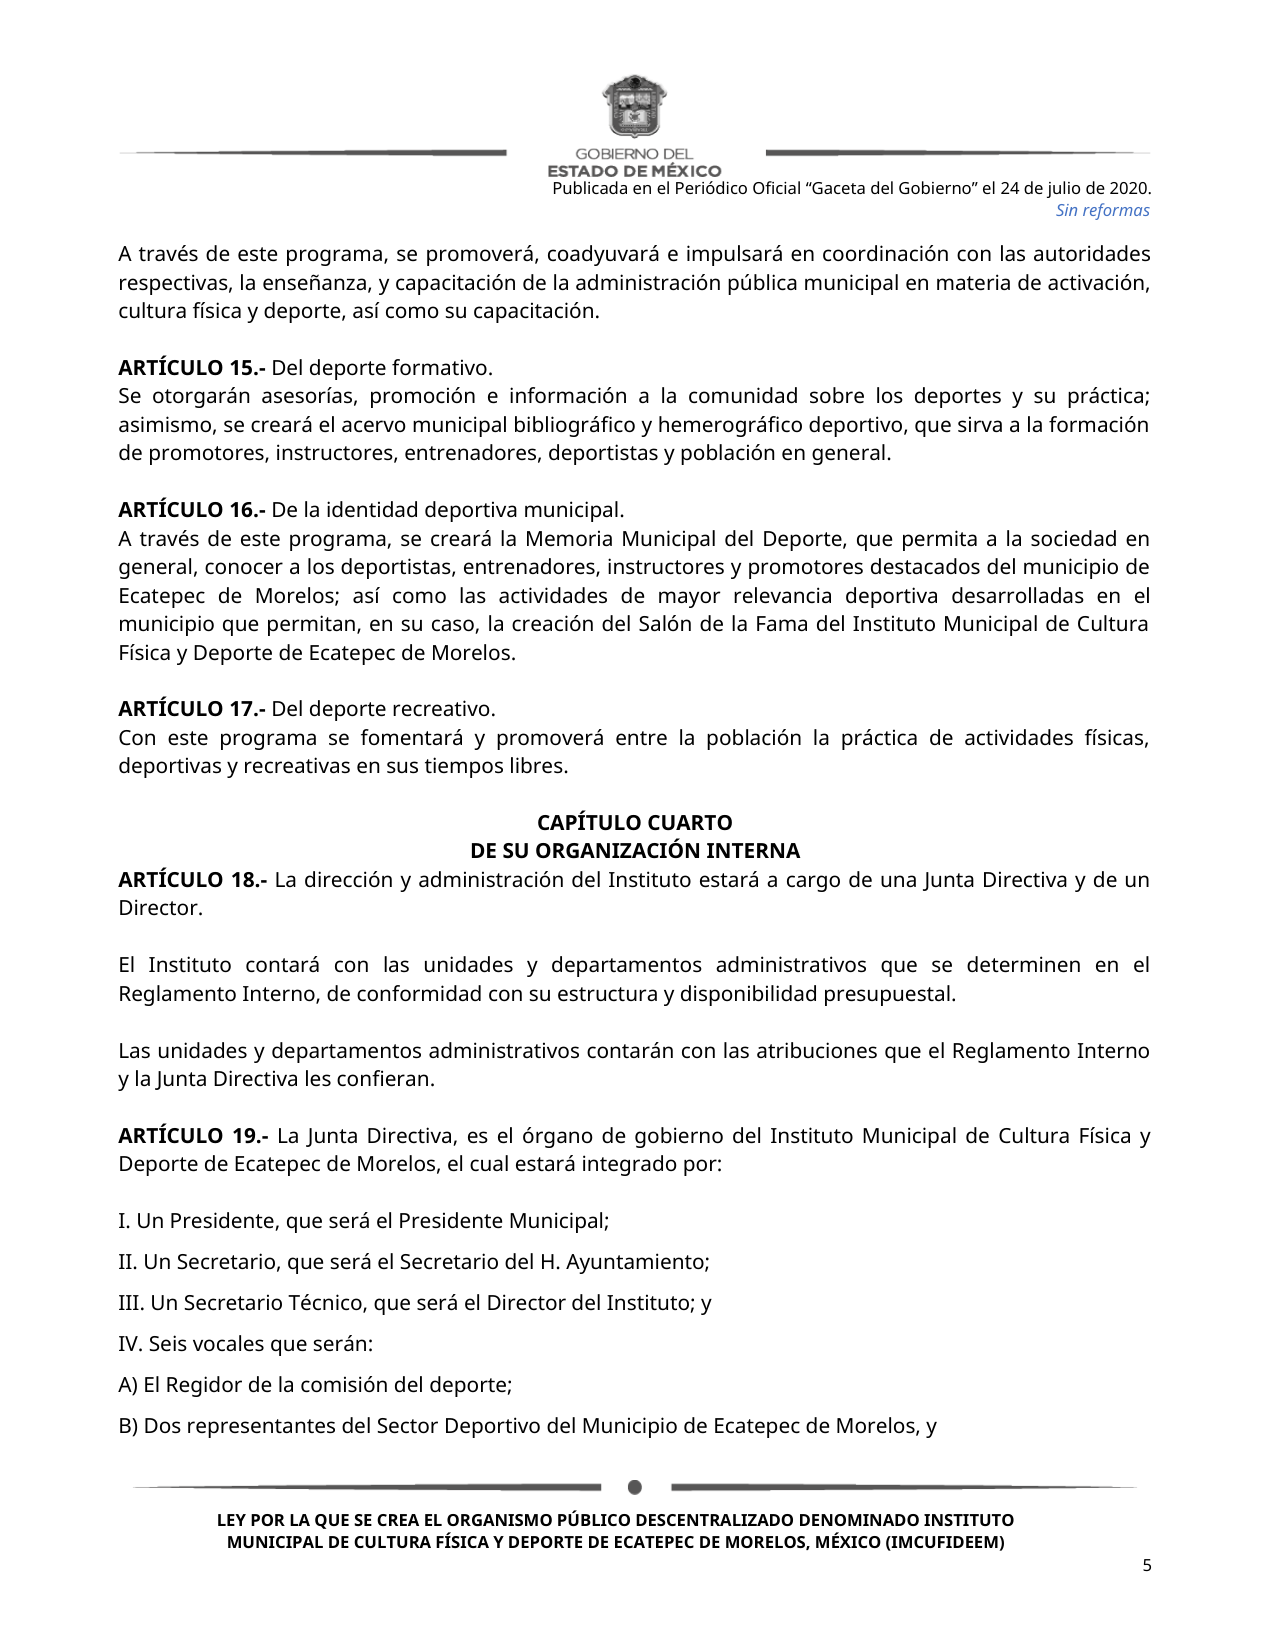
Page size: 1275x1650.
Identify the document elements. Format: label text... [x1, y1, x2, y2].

text ARTÍCULO 17.- Del deporte recreativo. [118, 694, 1152, 723]
text ARTÍCULO 19.- La Junta Directiva, es el órgano de gobierno del Instituto Municipal de Cultura Física y Deporte de Ecatepec de Morelos, el cual estará integrado por: [118, 1121, 1152, 1178]
text Se otorgarán asesorías, promoción e información a la comunidad sobre los deportes y su práctica; asimismo, se creará el acervo municipal bibliográfico y hemerográfico deportivo, que sirva a la formación de promotores, instructores, entrenadores, deportistas y población en general. [118, 382, 1152, 467]
text A través de este programa, se creará la Memoria Municipal del Deporte, que permita a la sociedad en general, conocer a los deportistas, entrenadores, instructores y promotores destacados del municipio de Ecatepec de Morelos; así como las actividades de mayor relevancia deportiva desarrolladas en el municipio que permitan, en su caso, la creación del Salón de la Fama del Instituto Municipal de Cultura Física y Deporte de Ecatepec de Morelos. [118, 524, 1152, 666]
text III. Un Secretario Técnico, que será el Director del Instituto; y [118, 1288, 1152, 1317]
text A través de este programa, se promoverá, coadyuvará e impulsará en coordinación con las autoridades respectivas, la enseñanza, y capacitación de la administración pública municipal en materia de activación, cultura física y deporte, así como su capacitación. [118, 239, 1152, 325]
text Las unidades y departamentos administrativos contarán con las atribuciones que el Reglamento Interno y la Junta Directiva les confieran. [118, 1036, 1152, 1093]
text El Instituto contará con las unidades y departamentos administrativos que se determinen en el Reglamento Interno, de conformidad con su estructura y disponibilidad presupuestal. [118, 950, 1152, 1007]
text CAPÍTULO CUARTO [118, 808, 1152, 837]
text B) Dos representantes del Sector Deportivo del Municipio de Ecatepec de Morelos, y [118, 1411, 1152, 1439]
text ARTÍCULO 18.- La dirección y administración del Instituto estará a cargo de una Junta Directiva y de un Director. [118, 865, 1152, 922]
text I. Un Presidente, que será el Presidente Municipal; [118, 1206, 1152, 1235]
text DE SU ORGANIZACIÓN INTERNA [118, 837, 1152, 865]
text Con este programa se fomentará y promoverá entre la población la práctica de actividades físicas, deportivas y recreativas en sus tiempos libres. [118, 723, 1152, 780]
text II. Un Secretario, que será el Secretario del H. Ayuntamiento; [118, 1247, 1152, 1276]
picture [119, 73, 1151, 177]
text IV. Seis vocales que serán: [118, 1329, 1152, 1358]
text ARTÍCULO 15.- Del deporte formativo. [118, 353, 1152, 382]
text ARTÍCULO 16.- De la identidad deportiva municipal. [118, 495, 1152, 524]
text A) El Regidor de la comisión del deporte; [118, 1370, 1152, 1398]
picture [132, 1480, 1138, 1495]
